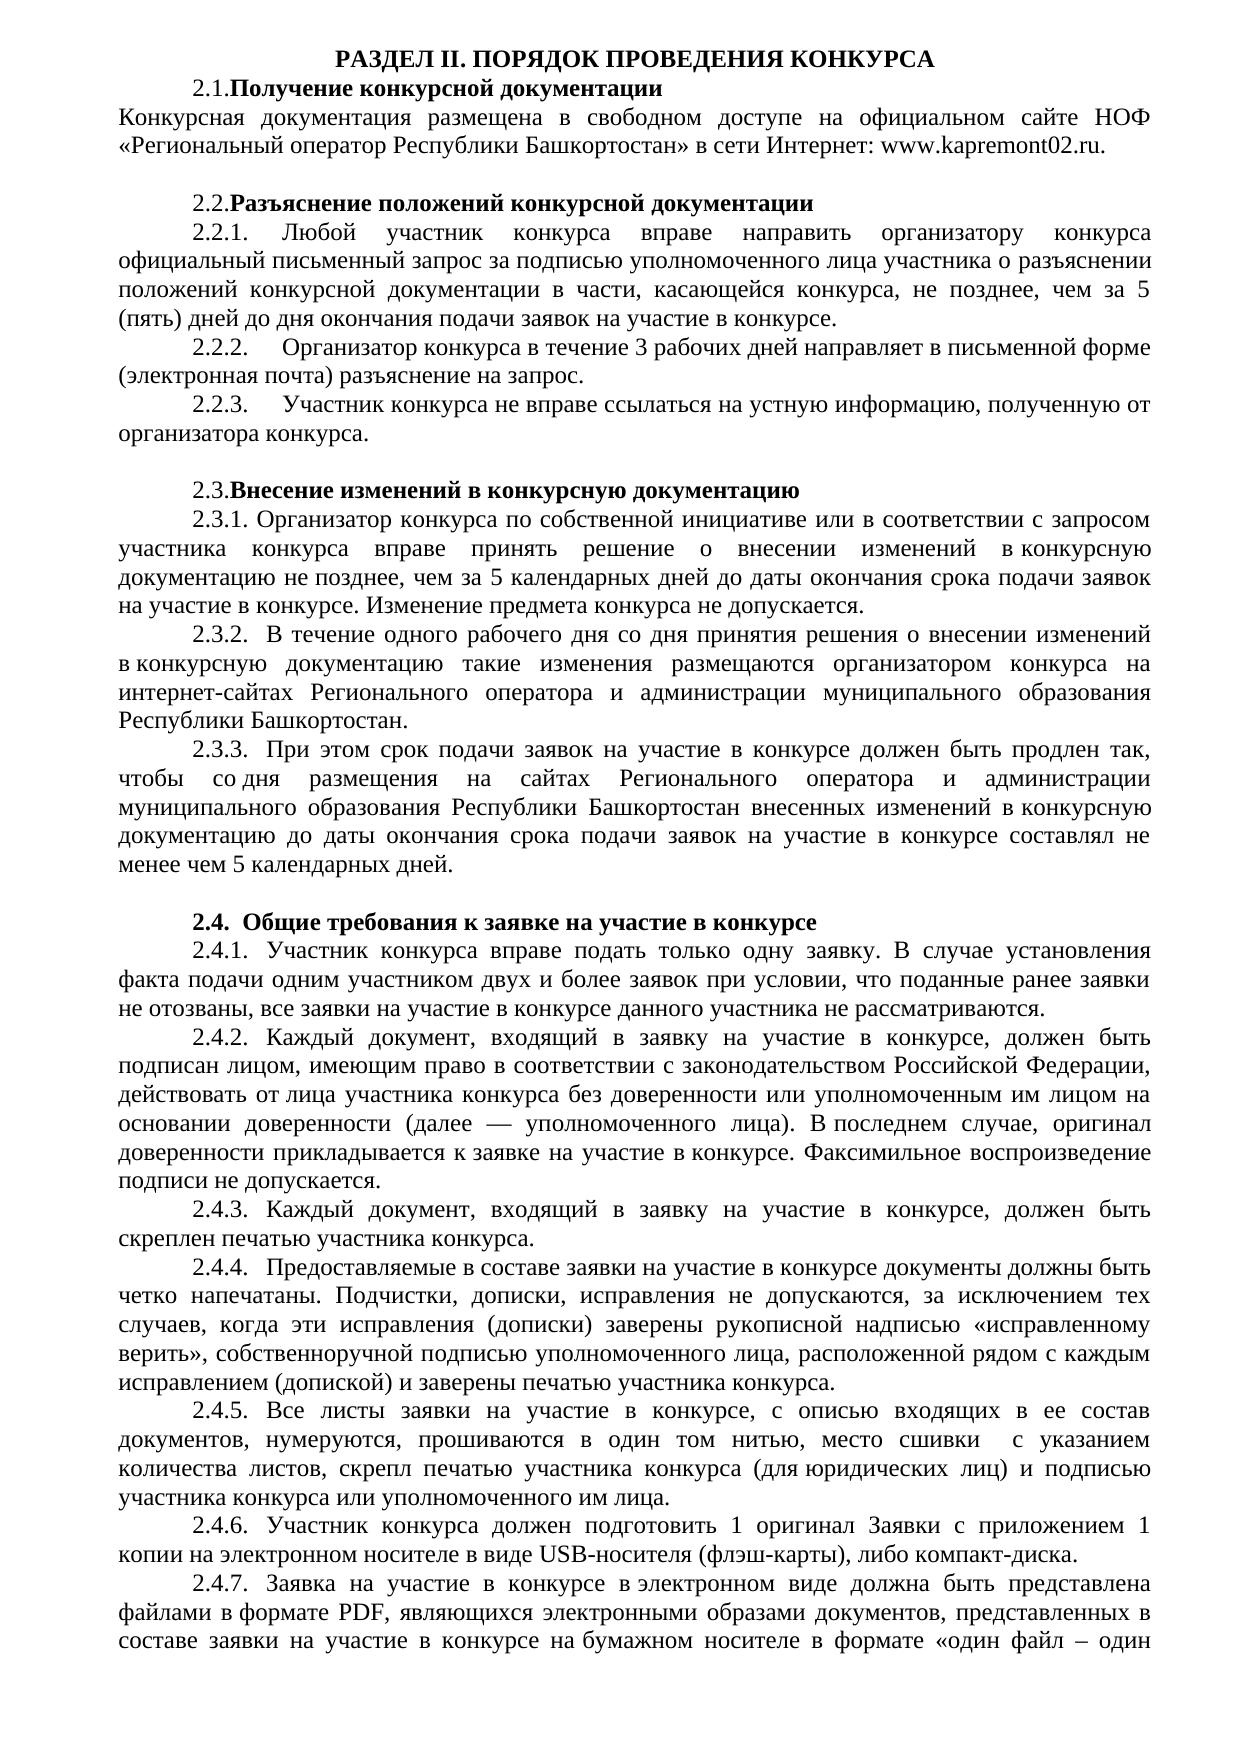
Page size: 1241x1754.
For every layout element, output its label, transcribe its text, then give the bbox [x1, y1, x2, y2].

list Предоставляемые в составе заявки на участие в конкурсе документы должны быть четко напечатаны. Подчистки, дописки, исправления не допускаются, за исключением тех случаев, когда эти исправления (дописки) заверены рукописной надписью «исправленному верить», собственноручной подписью уполномоченного лица, расположенной рядом с каждым исправлением (допиской) и заверены печатью участника конкурса. [118, 1252, 1152, 1396]
list Участник конкурса должен подготовить 1 оригинал Заявки с приложением 1 копии на электронном носителе в виде USB-носителя (флэш-карты), либо компакт-диска. [118, 1511, 1152, 1568]
list Участник конкурса не вправе ссылаться на устную информацию, полученную от организатора конкурса. [118, 389, 1152, 447]
subtitle Общие требования к заявке на участие в конкурсе [118, 907, 1152, 936]
list В течение одного рабочего дня со дня принятия решения о внесении изменений в конкурсную документацию такие изменения размещаются организатором конкурса на интернет-сайтах Регионального оператора и администрации муниципального образования Республики Башкортостан. [118, 619, 1152, 734]
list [118, 1568, 1152, 1654]
subtitle Разъяснение положений конкурсной документации [118, 188, 1152, 217]
text Конкурсная документация размещена в свободном доступе на официальном сайте НОФ «Региональный оператор Республики Башкортостан» в сети Интернет: www.kapremont02.ru. [118, 102, 1152, 159]
subtitle Внесение изменений в конкурсную документацию [118, 476, 1152, 504]
text 2.3.1. Организатор конкурса по собственной инициативе или в соответствии с запросом участника конкурса вправе принять решение о внесении изменений в конкурсную документацию не позднее, чем за 5 календарных дней до даты окончания срока подачи заявок на участие в конкурсе. Изменение предмета конкурса не допускается. [118, 504, 1152, 619]
list Каждый документ, входящий в заявку на участие в конкурсе, должен быть подписан лицом, имеющим право в соответствии с законодательством Российской Федерации, действовать от лица участника конкурса без доверенности или уполномоченным им лицом на основании доверенности (далее — уполномоченного лица). В последнем случае, оригинал доверенности прикладывается к заявке на участие в конкурсе. Факсимильное воспроизведение подписи не допускается. [118, 1022, 1152, 1194]
list При этом срок подачи заявок на участие в конкурсе должен быть продлен так, чтобы со дня размещения на сайтах Регионального оператора и администрации муниципального образования Республики Башкортостан внесенных изменений в конкурсную документацию до даты окончания срока подачи заявок на участие в конкурсе составлял не менее чем 5 календарных дней. [118, 734, 1152, 878]
subtitle Получение конкурсной документации [118, 73, 1152, 102]
list Все листы заявки на участие в конкурсе, с описью входящих в ее состав документов, нумеруются, прошиваются в один том нитью, место сшивки с указанием количества листов, скрепл печатью участника конкурса (для юридических лиц) и подписью участника конкурса или уполномоченного им лица. [118, 1396, 1152, 1511]
list Участник конкурса вправе подать только одну заявку. В случае установления факта подачи одним участником двух и более заявок при условии, что поданные ранее заявки не отозваны, все заявки на участие в конкурсе данного участника не рассматриваются. [118, 936, 1152, 1022]
list Организатор конкурса в течение 3 рабочих дней направляет в письменной форме (электронная почта) разъяснение на запрос. [118, 332, 1152, 389]
text РАЗДЕЛ II. ПОРЯДОК ПРОВЕДЕНИЯ КОНКУРСА [118, 44, 1152, 73]
list Любой участник конкурса вправе направить организатору конкурса официальный письменный запрос за подписью уполномоченного лица участника о разъяснении положений конкурсной документации в части, касающейся конкурса, не позднее, чем за 5 (пять) дней до дня окончания подачи заявок на участие в конкурсе. [118, 217, 1152, 332]
list Каждый документ, входящий в заявку на участие в конкурсе, должен быть скреплен печатью участника конкурса. [118, 1194, 1152, 1252]
